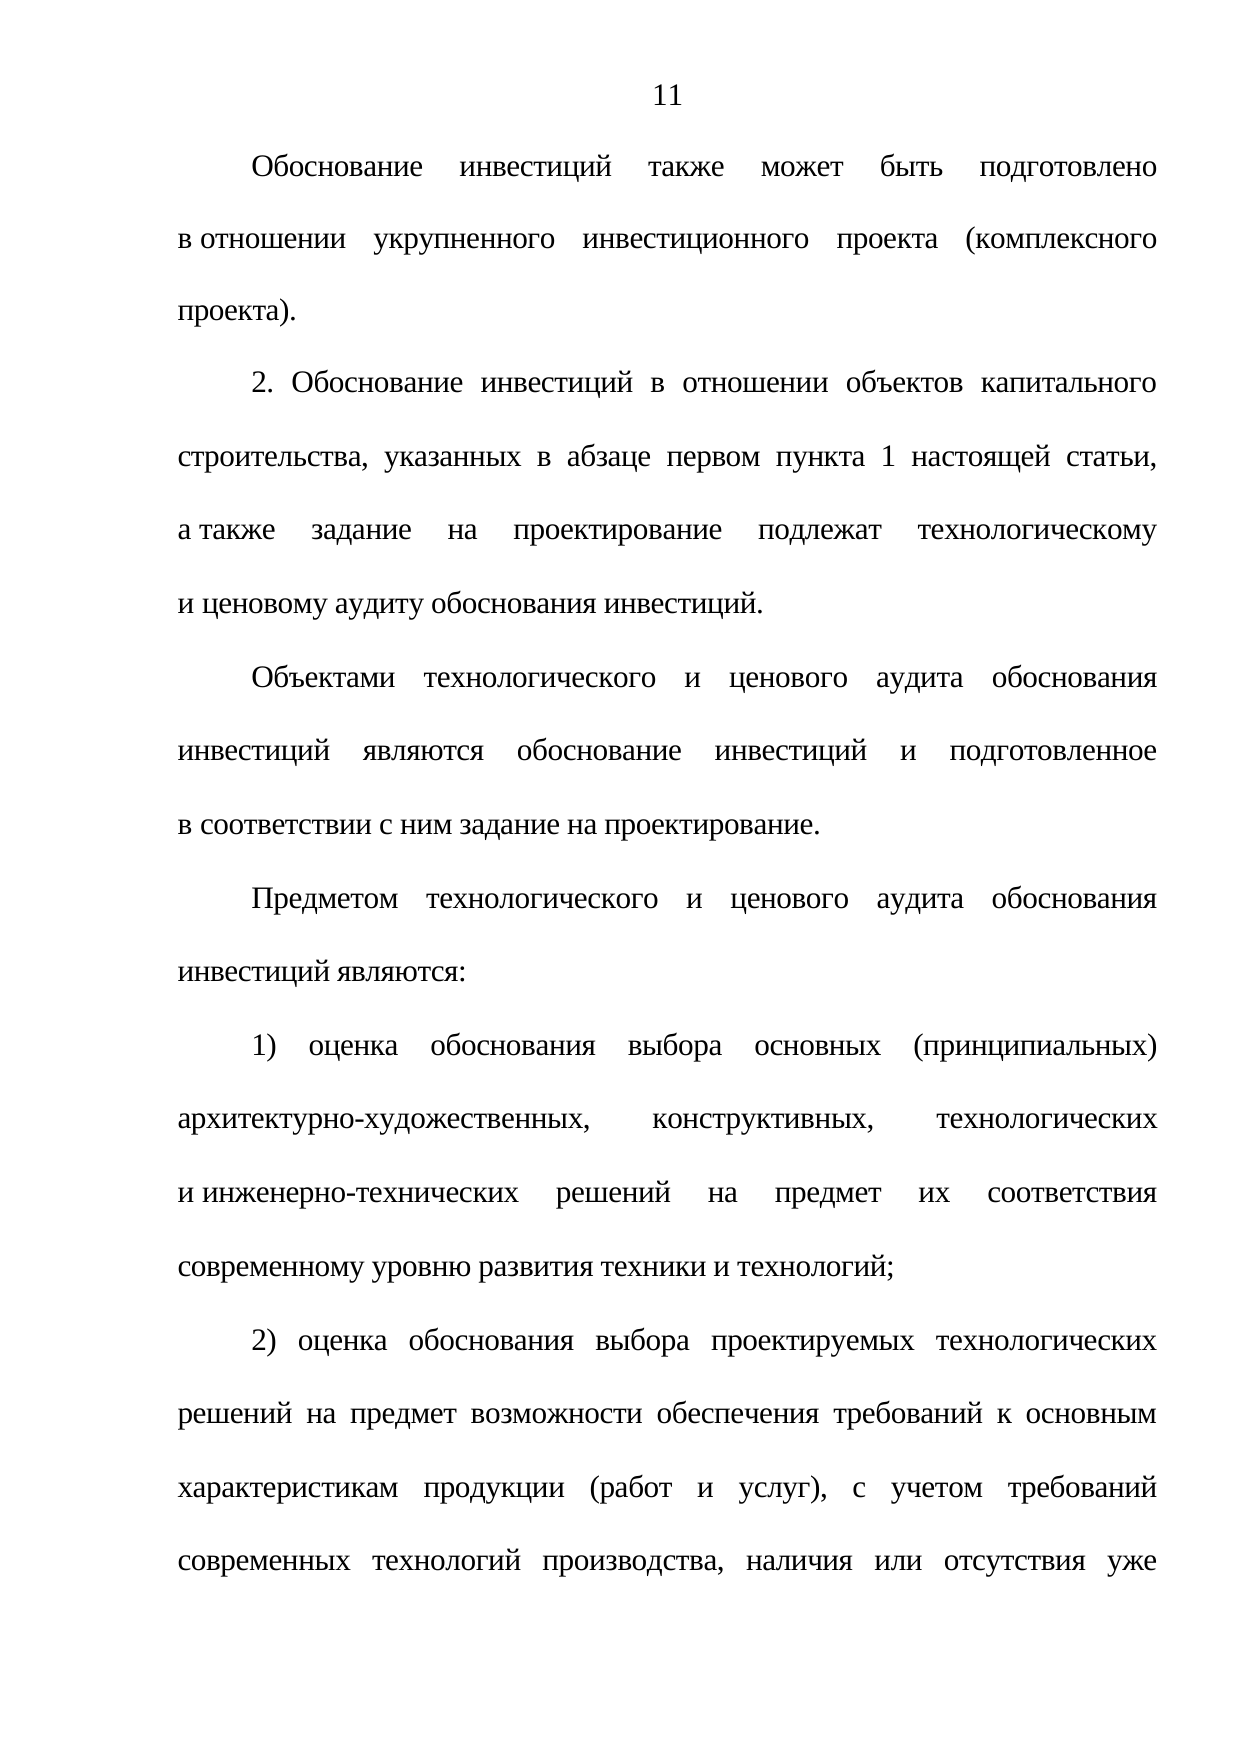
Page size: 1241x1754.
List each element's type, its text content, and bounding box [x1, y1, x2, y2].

text 1) оценка обоснования выбора основных (принципиальных) архитектурно-художественных, конструктивных, технологических и инженерно-технических решений на предмет их соответствия современному уровню развития техники и технологий; [177, 1026, 1157, 1283]
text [177, 1321, 1157, 1578]
text 2. Обоснование инвестиций в отношении объектов капитального строительства, указанных в абзаце первом пункта 1 настоящей статьи, а также задание на проектирование подлежат технологическому и ценовому аудиту обоснования инвестиций. [177, 363, 1157, 620]
text Объектами технологического и ценового аудита обоснования инвестиций являются обоснование инвестиций и подготовленное в соответствии с ним задание на проектирование. [177, 658, 1157, 841]
text Обоснование инвестиций также может быть подготовлено в отношении укрупненного инвестиционного проекта (комплексного проекта). [177, 148, 1157, 327]
text Предметом технологического и ценового аудита обоснования инвестиций являются: [177, 879, 1157, 988]
